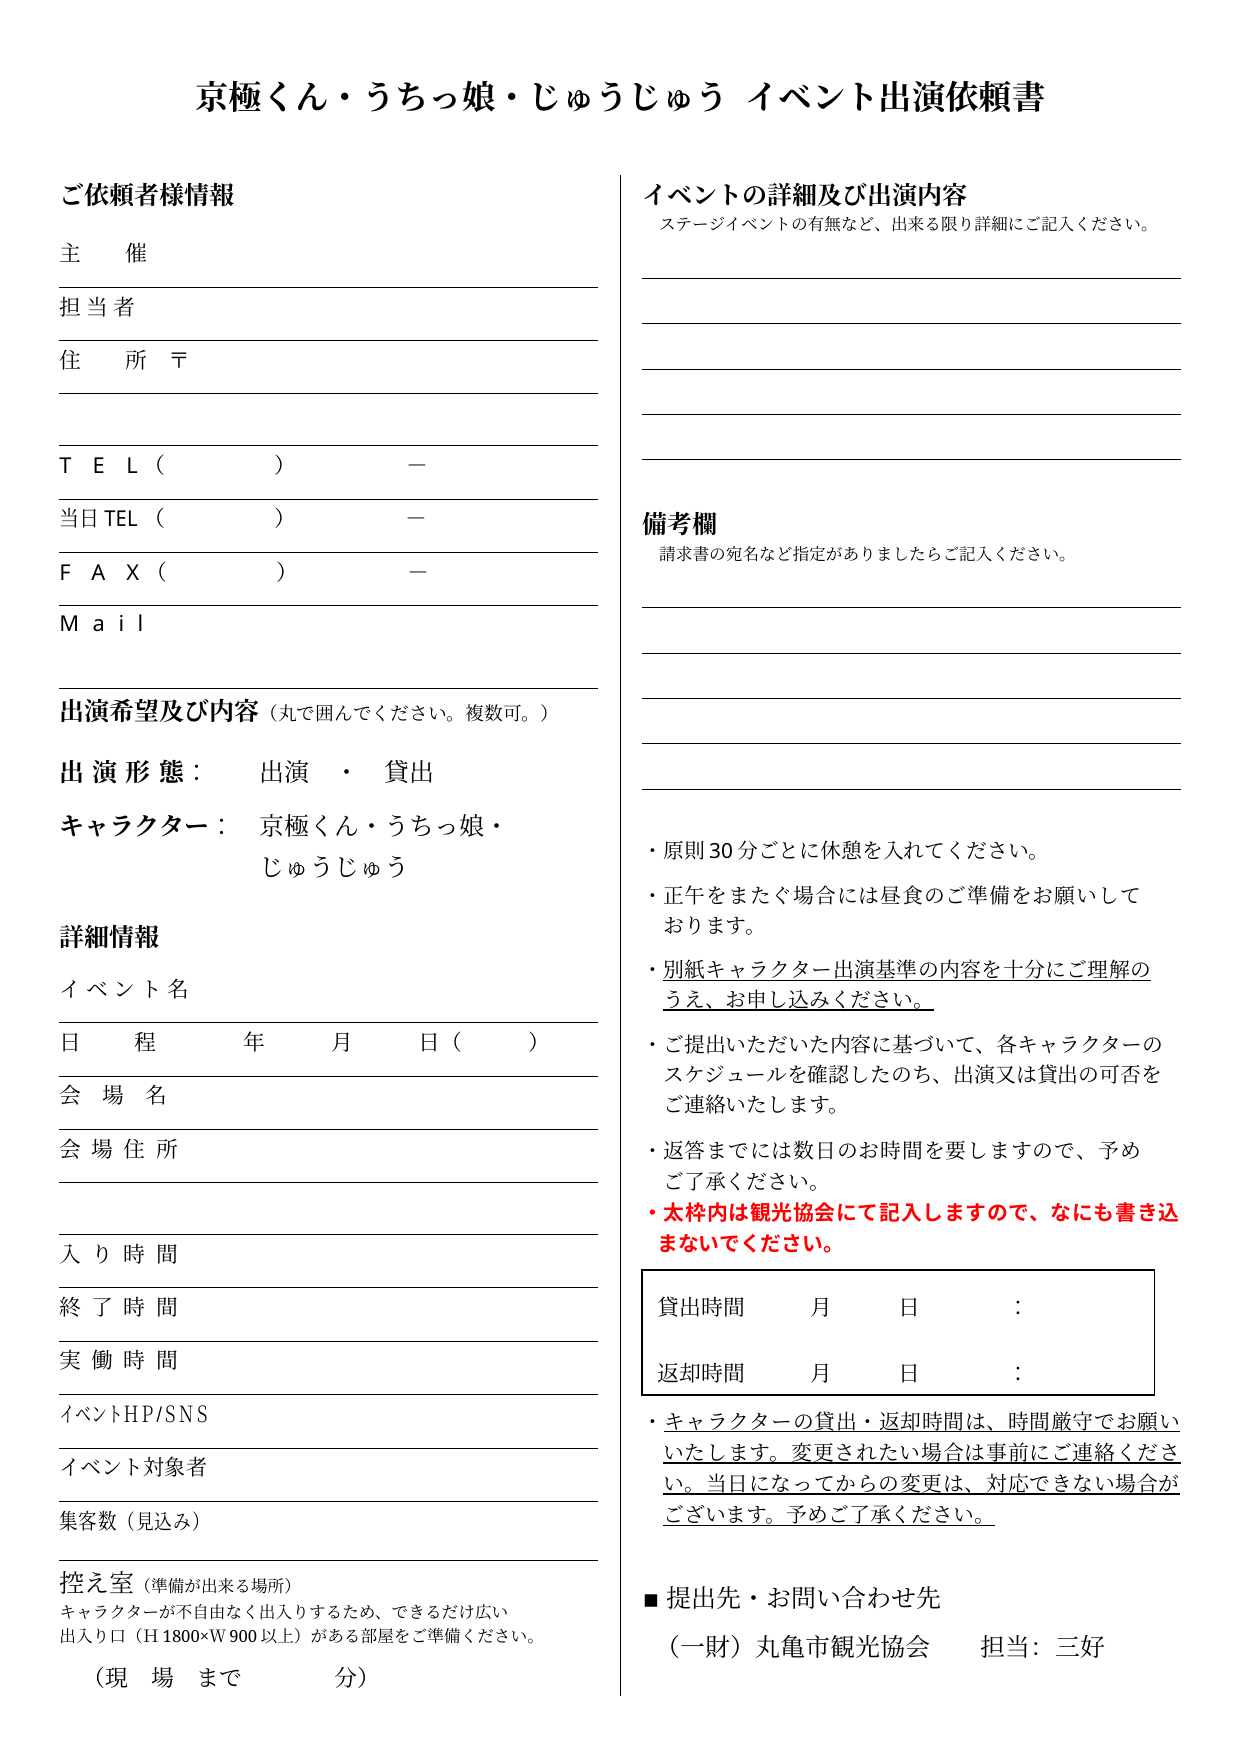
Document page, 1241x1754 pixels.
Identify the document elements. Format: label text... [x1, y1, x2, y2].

text ・別紙キャラクター出演基準の内容を十分にご理解の [642, 954, 1181, 984]
text （現 場 まで 分）イベントの詳細及び出演内容 [59, 1660, 598, 1693]
text イベントＨＰ/ＳＮＳ [59, 1395, 598, 1429]
text 備考欄 [642, 505, 1181, 541]
text ・ご提出いただいた内容に基づいて、各キャラクターの [642, 1028, 1181, 1058]
text じゅうじゅう [59, 847, 598, 883]
text 会場住所 [59, 1130, 598, 1163]
text ▪ 提出先・お問い合わせ先 [642, 1579, 1181, 1615]
text Mail [59, 606, 598, 638]
text ステージイベントの有無など、出来る限り詳細にご記入ください。 [642, 211, 1181, 235]
text （一財）丸亀市観光協会 担当：三好 [642, 1628, 1181, 1664]
text ご連絡いたします。 [642, 1088, 1181, 1118]
text 請求書の宛名など指定がありましたらご記入ください。 [642, 541, 1181, 565]
text ご了承ください。 [642, 1164, 1181, 1196]
text 実働時間 [59, 1342, 598, 1375]
text イベント対象者 [59, 1449, 598, 1482]
text 詳細情報 [59, 917, 598, 953]
text 日程 年 月 日（ ） [59, 1023, 598, 1057]
text 住 所 〒 [59, 341, 598, 374]
text ・返答までには数日のお時間を要しますので、予め [642, 1133, 1181, 1164]
text ご依頼者様情報 [59, 176, 598, 211]
text 主 催 [59, 236, 598, 268]
text 入り時間 [59, 1235, 598, 1268]
text ・キャラクターの貸出・返却時間は、時間厳守でお願いいたします。変更されたい場合は事前にご連絡ください。当日になってからの変更は、対応できない場合がございます。予めご了承ください。 [642, 1258, 1181, 1529]
text ・太枠内は観光協会にて記入しますので、なにも書き込まないでください。 [642, 1196, 1181, 1258]
text 終了時間 [59, 1288, 598, 1322]
text 控え室（準備が出来る場所） [59, 1561, 598, 1599]
text 出演希望及び内容（丸で囲んでください。複数可。） [59, 689, 598, 727]
text キャラクター： 京極くん・うちっ娘・ [59, 806, 598, 842]
text イベント名 [59, 972, 598, 1003]
text 出演形態： 出演 ・ 貸出 [59, 752, 598, 788]
text TEL （ ） － [59, 446, 598, 480]
text 当日TEL （ ） － [59, 500, 598, 533]
text スケジュールを確認したのち、出演又は貸出の可否を [642, 1058, 1181, 1088]
text うえ、お申し込みください。 [642, 984, 1181, 1014]
text ・正午をまたぐ場合には昼食のご準備をお願いして [642, 879, 1181, 909]
text 出入り口（Ｈ1800×Ｗ900以上）がある部屋をご準備ください。 [59, 1623, 598, 1647]
text ・原則30分ごとに休憩を入れてください。 [642, 834, 1181, 864]
text 会場名 [59, 1077, 598, 1110]
text 集客数（見込み） [59, 1502, 598, 1535]
text おります。 [642, 909, 1181, 939]
text 担当者 [59, 288, 598, 321]
text キャラクターが不自由なく出入りするため、できるだけ広い [59, 1599, 598, 1623]
text FAX （ ） － [59, 553, 598, 587]
